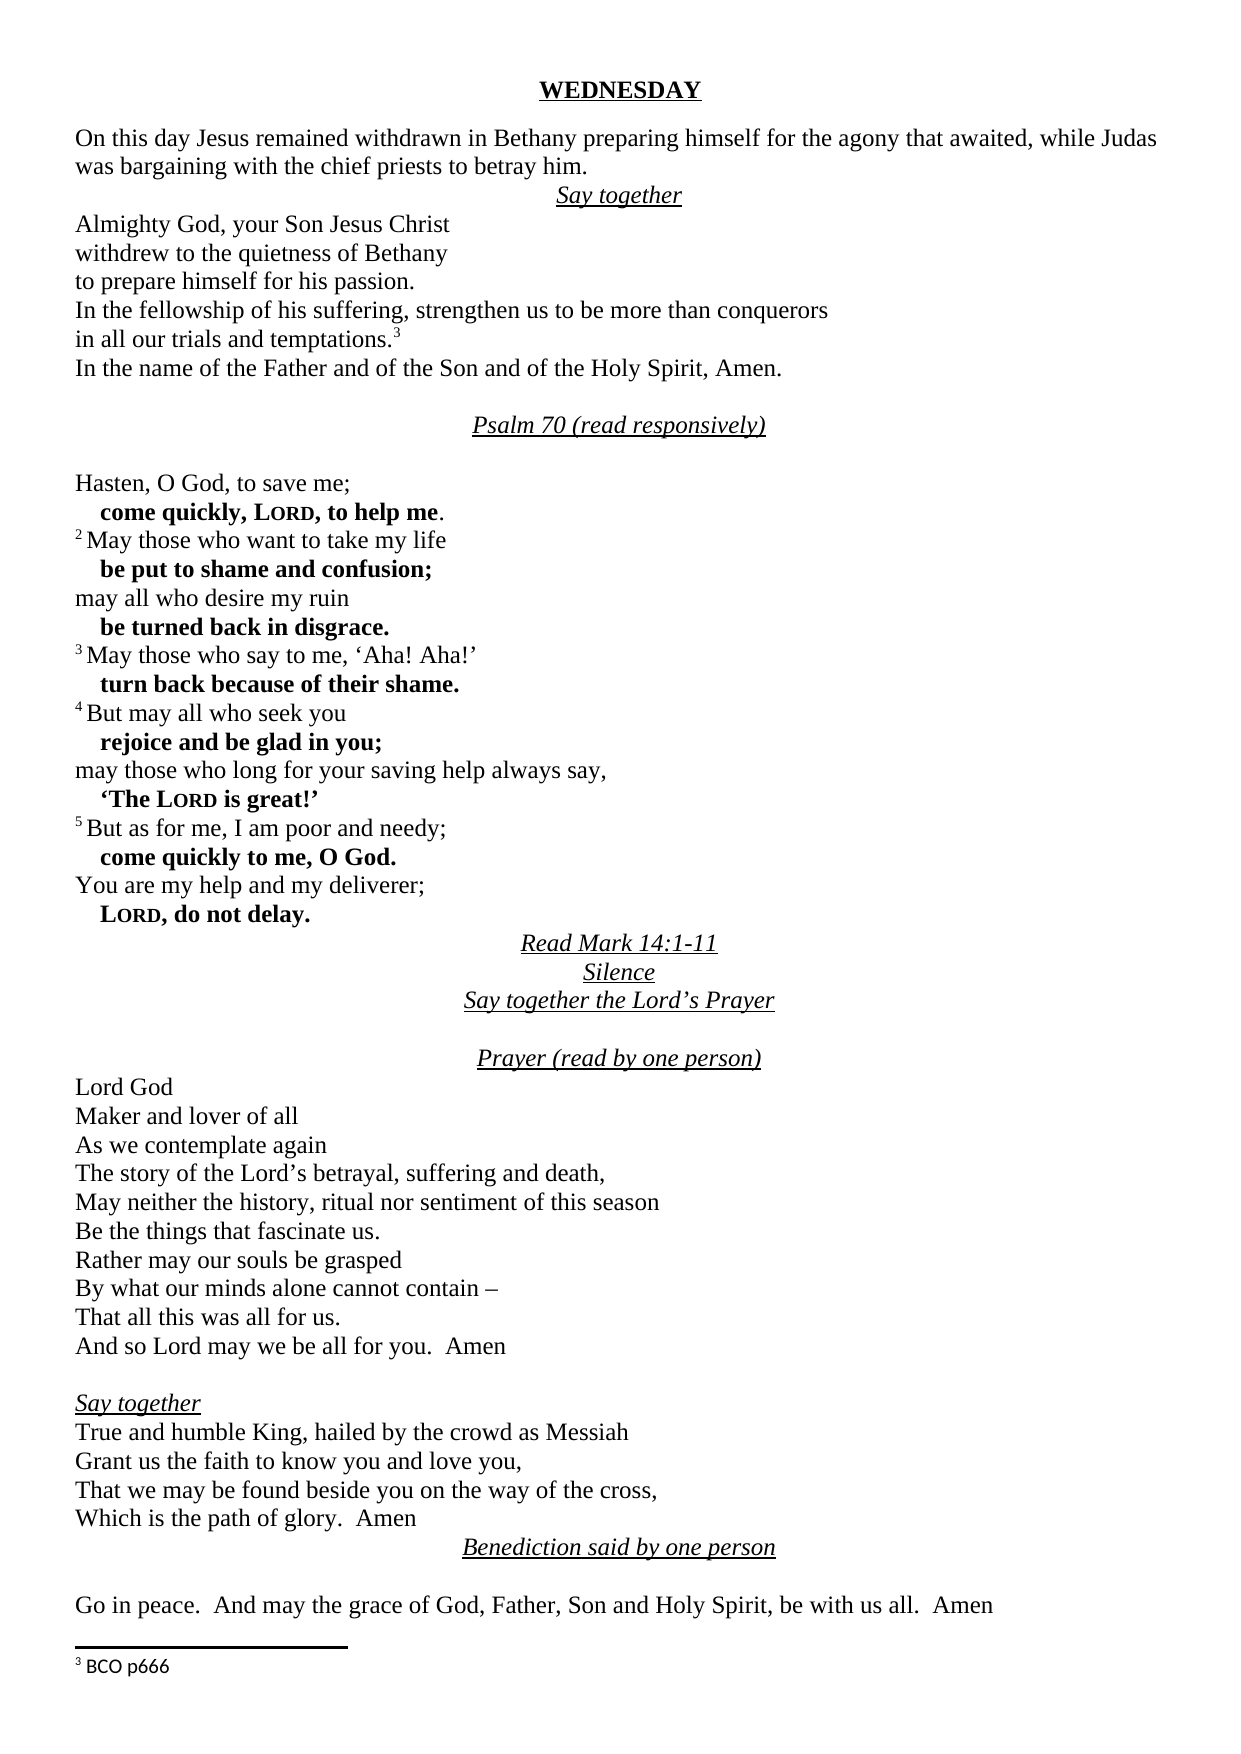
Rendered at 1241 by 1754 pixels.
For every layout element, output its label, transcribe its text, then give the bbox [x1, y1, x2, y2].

text in all our trials and temptations. [75, 324, 1165, 353]
text Rather may our souls be grasped [75, 1245, 1165, 1273]
text Grant us the faith to know you and love you, [75, 1446, 1165, 1475]
text By what our minds alone cannot contain – [75, 1273, 1165, 1302]
text Benediction said by one person [75, 1532, 1165, 1561]
text Say together [75, 1388, 1165, 1417]
text That all this was all for us. [75, 1302, 1165, 1331]
text to prepare himself for his passion. [75, 266, 1165, 295]
text The story of the Lord’s betrayal, suffering and death, [75, 1158, 1165, 1187]
text Hasten, O God, to save me; come quickly, Lord, to help me. [75, 468, 1165, 526]
text 2 May those who want to take my life be put to shame and confusion; may all who desire my ruin be turned back in disgrace. 3 May those who say to me, ‘Aha! Aha!’ turn back because of their shame. 4 But may all who seek you rejoice and be glad in you; may those who long for your saving help always say, ‘The Lord is great!’ [75, 526, 1165, 813]
text Lord God [75, 1072, 1165, 1101]
text On this day Jesus remained withdrawn in Bethany preparing himself for the agony that awaited, while Judas was bargaining with the chief priests to betray him. [75, 123, 1165, 180]
text That we may be found beside you on the way of the cross, [75, 1475, 1165, 1503]
text Which is the path of glory. Amen [75, 1503, 1165, 1532]
text Almighty God, your Son Jesus Christ [75, 209, 1165, 238]
text WEDNESDAY [75, 75, 1165, 104]
text Read Mark 14:1-11 [75, 928, 1165, 957]
text As we contemplate again [75, 1130, 1165, 1158]
text Go in peace. And may the grace of God, Father, Son and Holy Spirit, be with us all. Amen [75, 1590, 1165, 1618]
text Psalm 70 (read responsively) [75, 410, 1165, 439]
text Silence [75, 957, 1165, 986]
text In the fellowship of his suffering, strengthen us to be more than conquerors [75, 295, 1165, 324]
text In the name of the Father and of the Son and of the Holy Spirit, Amen. [75, 353, 1165, 381]
text And so Lord may we be all for you. Amen [75, 1331, 1165, 1360]
text withdrew to the quietness of Bethany [75, 238, 1165, 266]
text 5 But as for me, I am poor and needy; come quickly to me, O God. You are my help and my deliverer; Lord, do not delay. [75, 813, 1165, 928]
text May neither the history, ritual nor sentiment of this season [75, 1187, 1165, 1216]
text Say together the Lord’s Prayer [75, 986, 1165, 1014]
text Maker and lover of all [75, 1101, 1165, 1130]
text Say together [75, 180, 1165, 209]
text True and humble King, hailed by the crowd as Messiah [75, 1417, 1165, 1446]
text Be the things that fascinate us. [75, 1216, 1165, 1245]
text Prayer (read by one person) [75, 1043, 1165, 1072]
